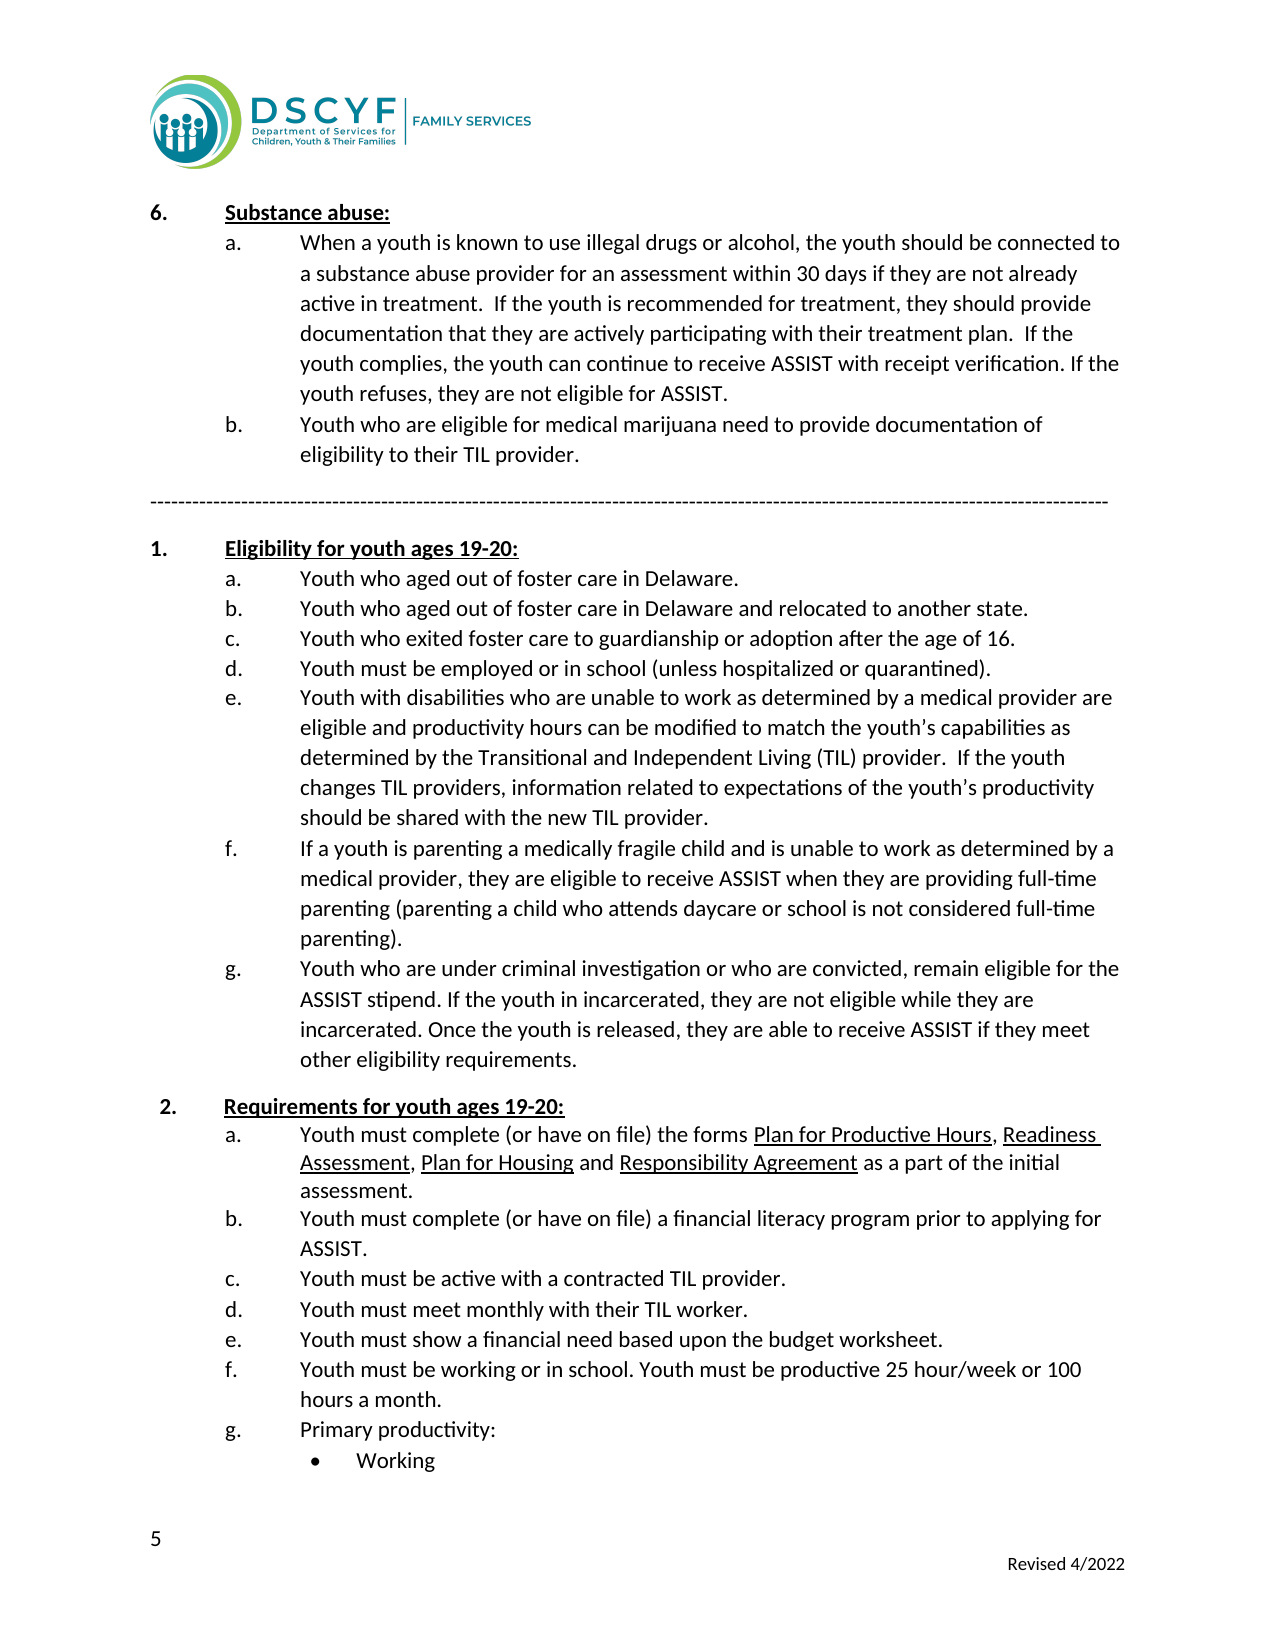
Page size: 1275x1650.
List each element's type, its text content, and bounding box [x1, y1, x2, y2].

text ----------------------------------------------------------------------------------------------------------------------------------------- [75, 487, 1125, 515]
list Youth must complete (or have on file) the forms Plan for Productive Hours, Readiness Assessment, Plan for Housing and Responsibility Agreement as a part of the initial assessment. [225, 1120, 1125, 1204]
list Youth must be active with a contracted TIL provider. [225, 1264, 1125, 1292]
list Youth must show a financial need based upon the budget worksheet. [225, 1325, 1125, 1353]
list Youth with disabilities who are unable to work as determined by a medical provider are eligible and productivity hours can be modified to match the youth’s capabilities as determined by the Transitional and Independent Living (TIL) provider. If the youth changes TIL providers, information related to expectations of the youth’s productivity should be shared with the new TIL provider. [225, 683, 1125, 831]
list If a youth is parenting a medically fragile child and is unable to work as determined by a medical provider, they are eligible to receive ASSIST when they are providing full-time parenting (parenting a child who attends daycare or school is not considered full-time parenting). [225, 834, 1125, 952]
picture [150, 75, 536, 169]
list Youth who exited foster care to guardianship or adoption after the age of 16. [225, 624, 1125, 652]
list Youth who aged out of foster care in Delaware and relocated to another state. [225, 594, 1125, 622]
list Youth must meet monthly with their TIL worker. [225, 1295, 1125, 1323]
list Youth who are eligible for medical marijuana need to provide documentation of eligibility to their TIL provider. [225, 410, 1125, 468]
list When a youth is known to use illegal drugs or alcohol, the youth should be connected to a substance abuse provider for an assessment within 30 days if they are not already active in treatment. If the youth is recommended for treatment, they should provide documentation that they are actively participating with their treatment plan. If the youth complies, the youth can continue to receive ASSIST with receipt verification. If the youth refuses, they are not eligible for ASSIST. [225, 228, 1125, 408]
list Substance abuse: [150, 198, 1125, 226]
list Youth must be employed or in school (unless hospitalized or quarantined). [225, 654, 1125, 683]
list • Working [309, 1446, 1125, 1474]
list Youth who are under criminal investigation or who are convicted, remain eligible for the ASSIST stipend. If the youth in incarcerated, they are not eligible while they are incarcerated. Once the youth is released, they are able to receive ASSIST if they meet other eligibility requirements. [225, 954, 1125, 1073]
list Youth who aged out of foster care in Delaware. [225, 564, 1125, 592]
list Primary productivity: [225, 1416, 1125, 1443]
text 2. Requirements for youth ages 19-20: [159, 1092, 1125, 1120]
list Youth must be working or in school. Youth must be productive 25 hour/week or 100 hours a month. [225, 1355, 1125, 1413]
list Youth must complete (or have on file) a financial literacy program prior to applying for ASSIST. [225, 1204, 1125, 1262]
list Eligibility for youth ages 19-20: [150, 534, 1125, 562]
